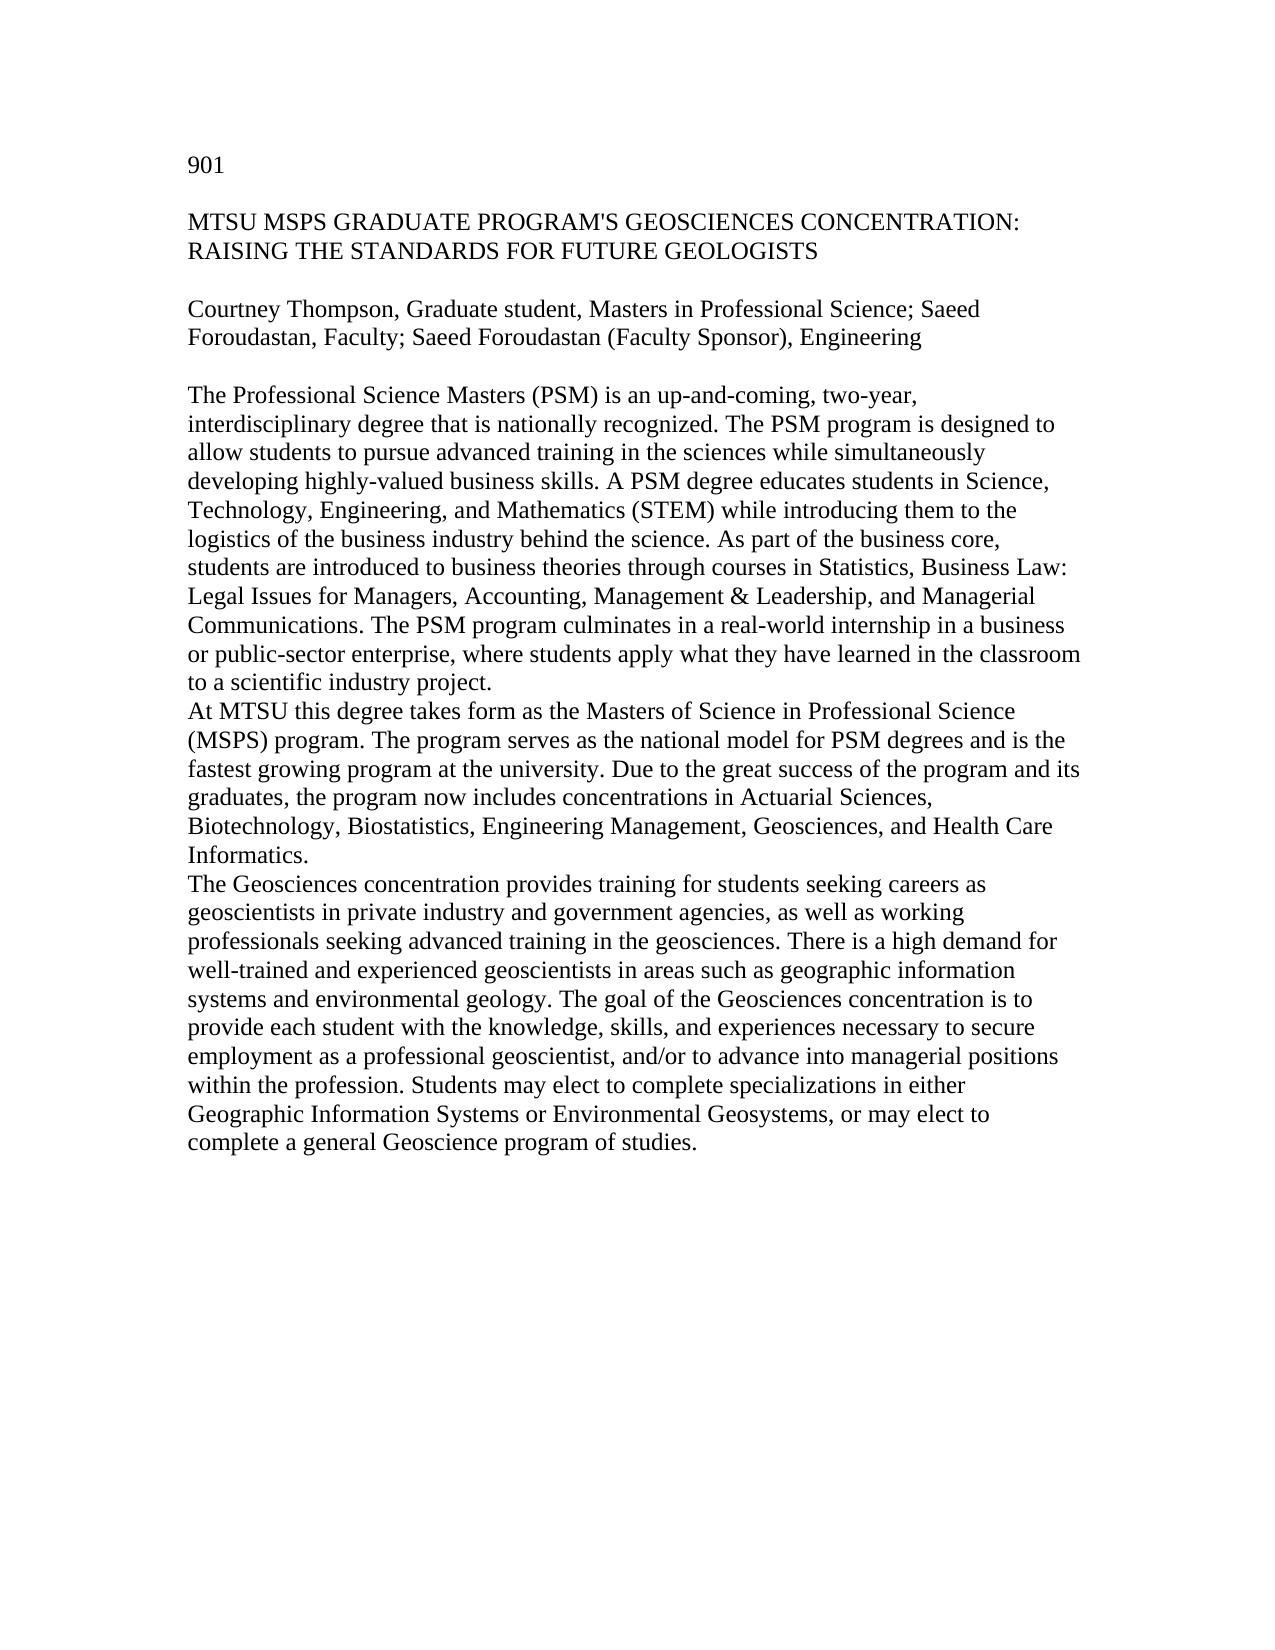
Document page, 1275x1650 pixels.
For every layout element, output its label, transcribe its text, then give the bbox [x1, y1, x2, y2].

text Courtney Thompson, Graduate student, Masters in Professional Science; Saeed Foroudastan, Faculty; Saeed Foroudastan (Faculty Sponsor), Engineering [187, 294, 1087, 351]
text At MTSU this degree takes form as the Masters of Science in Professional Science (MSPS) program. The program serves as the national model for PSM degrees and is the fastest growing program at the university. Due to the great success of the program and its graduates, the program now includes concentrations in Actuarial Sciences, Biotechnology, Biostatistics, Engineering Management, Geosciences, and Health Care Informatics. [187, 696, 1087, 869]
text The Professional Science Masters (PSM) is an up-and-coming, two-year, interdisciplinary degree that is nationally recognized. The PSM program is designed to allow students to pursue advanced training in the sciences while simultaneously developing highly-valued business skills. A PSM degree educates students in Science, Technology, Engineering, and Mathematics (STEM) while introducing them to the logistics of the business industry behind the science. As part of the business core, students are introduced to business theories through courses in Statistics, Business Law: Legal Issues for Managers, Accounting, Management & Leadership, and Managerial Communications. The PSM program culminates in a real-world internship in a business or public-sector enterprise, where students apply what they have learned in the classroom to a scientific industry project. [187, 380, 1087, 696]
text The Geosciences concentration provides training for students seeking careers as geoscientists in private industry and government agencies, as well as working professionals seeking advanced training in the geosciences. There is a high demand for well-trained and experienced geoscientists in areas such as geographic information systems and environmental geology. The goal of the Geosciences concentration is to provide each student with the knowledge, skills, and experiences necessary to secure employment as a professional geoscientist, and/or to advance into managerial positions within the profession. Students may elect to complete specializations in either Geographic Information Systems or Environmental Geosystems, or may elect to complete a general Geoscience program of studies. [187, 869, 1087, 1156]
text 901 [187, 150, 1087, 179]
text MTSU MSPS GRADUATE PROGRAM'S GEOSCIENCES CONCENTRATION: RAISING THE STANDARDS FOR FUTURE GEOLOGISTS [187, 207, 1087, 265]
